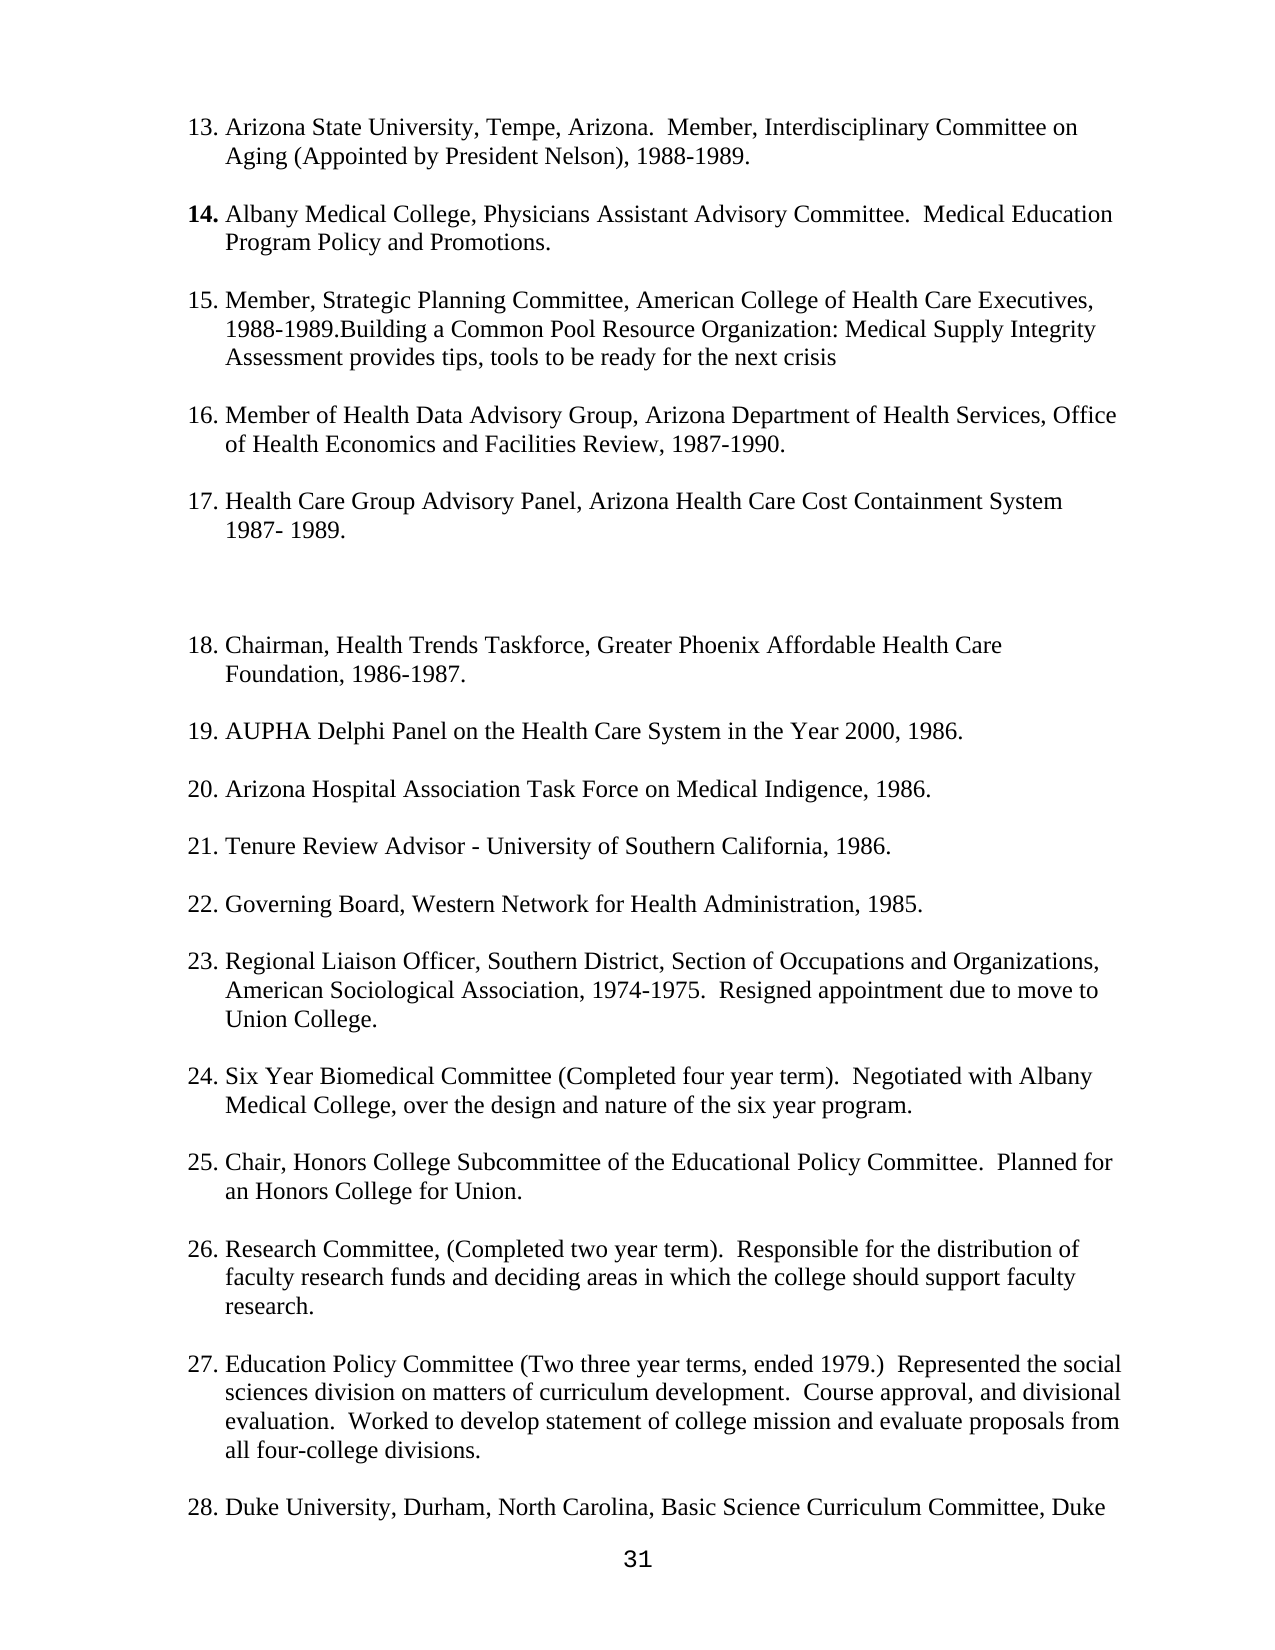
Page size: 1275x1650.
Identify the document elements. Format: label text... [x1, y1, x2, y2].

list Governing Board, Western Network for Health Administration, 1985. [187, 889, 1125, 917]
list Albany Medical College, Physicians Assistant Advisory Committee. Medical Education Program Policy and Promotions. [187, 199, 1125, 256]
list Regional Liaison Officer, Southern District, Section of Occupations and Organizations, American Sociological Association, 1974-1975. Resigned appointment due to move to Union College. [187, 946, 1125, 1032]
list Arizona Hospital Association Task Force on Medical Indigence, 1986. [187, 774, 1125, 802]
list Health Care Group Advisory Panel, Arizona Health Care Cost Containment System 1987- 1989. [187, 486, 1125, 544]
list Member of Health Data Advisory Group, Arizona Department of Health Services, Office of Health Economics and Facilities Review, 1987-1990. [187, 400, 1125, 457]
list Member, Strategic Planning Committee, American College of Health Care Executives, 1988-1989.Building a Common Pool Resource Organization: Medical Supply Integrity Assessment provides tips, tools to be ready for the next crisis [187, 285, 1125, 371]
list Tenure Review Advisor - University of Southern California, 1986. [187, 831, 1125, 860]
list Chair, Honors College Subcommittee of the Educational Policy Committee. Planned for an Honors College for Union. [187, 1147, 1125, 1205]
list Chairman, Health Trends Taskforce, Greater Phoenix Affordable Health Care Foundation, 1986-1987. [187, 630, 1125, 687]
list Research Committee, (Completed two year term). Responsible for the distribution of faculty research funds and deciding areas in which the college should support faculty research. [187, 1234, 1125, 1320]
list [187, 1492, 1125, 1521]
list AUPHA Delphi Panel on the Health Care System in the Year 2000, 1986. [187, 716, 1125, 745]
list Arizona State University, Tempe, Arizona. Member, Interdisciplinary Committee on Aging (Appointed by President Nelson), 1988-1989. [187, 112, 1125, 170]
list Education Policy Committee (Two three year terms, ended 1979.) Represented the social sciences division on matters of curriculum development. Course approval, and divisional evaluation. Worked to develop statement of college mission and evaluate proposals from all four-college divisions. [187, 1349, 1125, 1464]
list Six Year Biomedical Committee (Completed four year term). Negotiated with Albany Medical College, over the design and nature of the six year program. [187, 1061, 1125, 1119]
